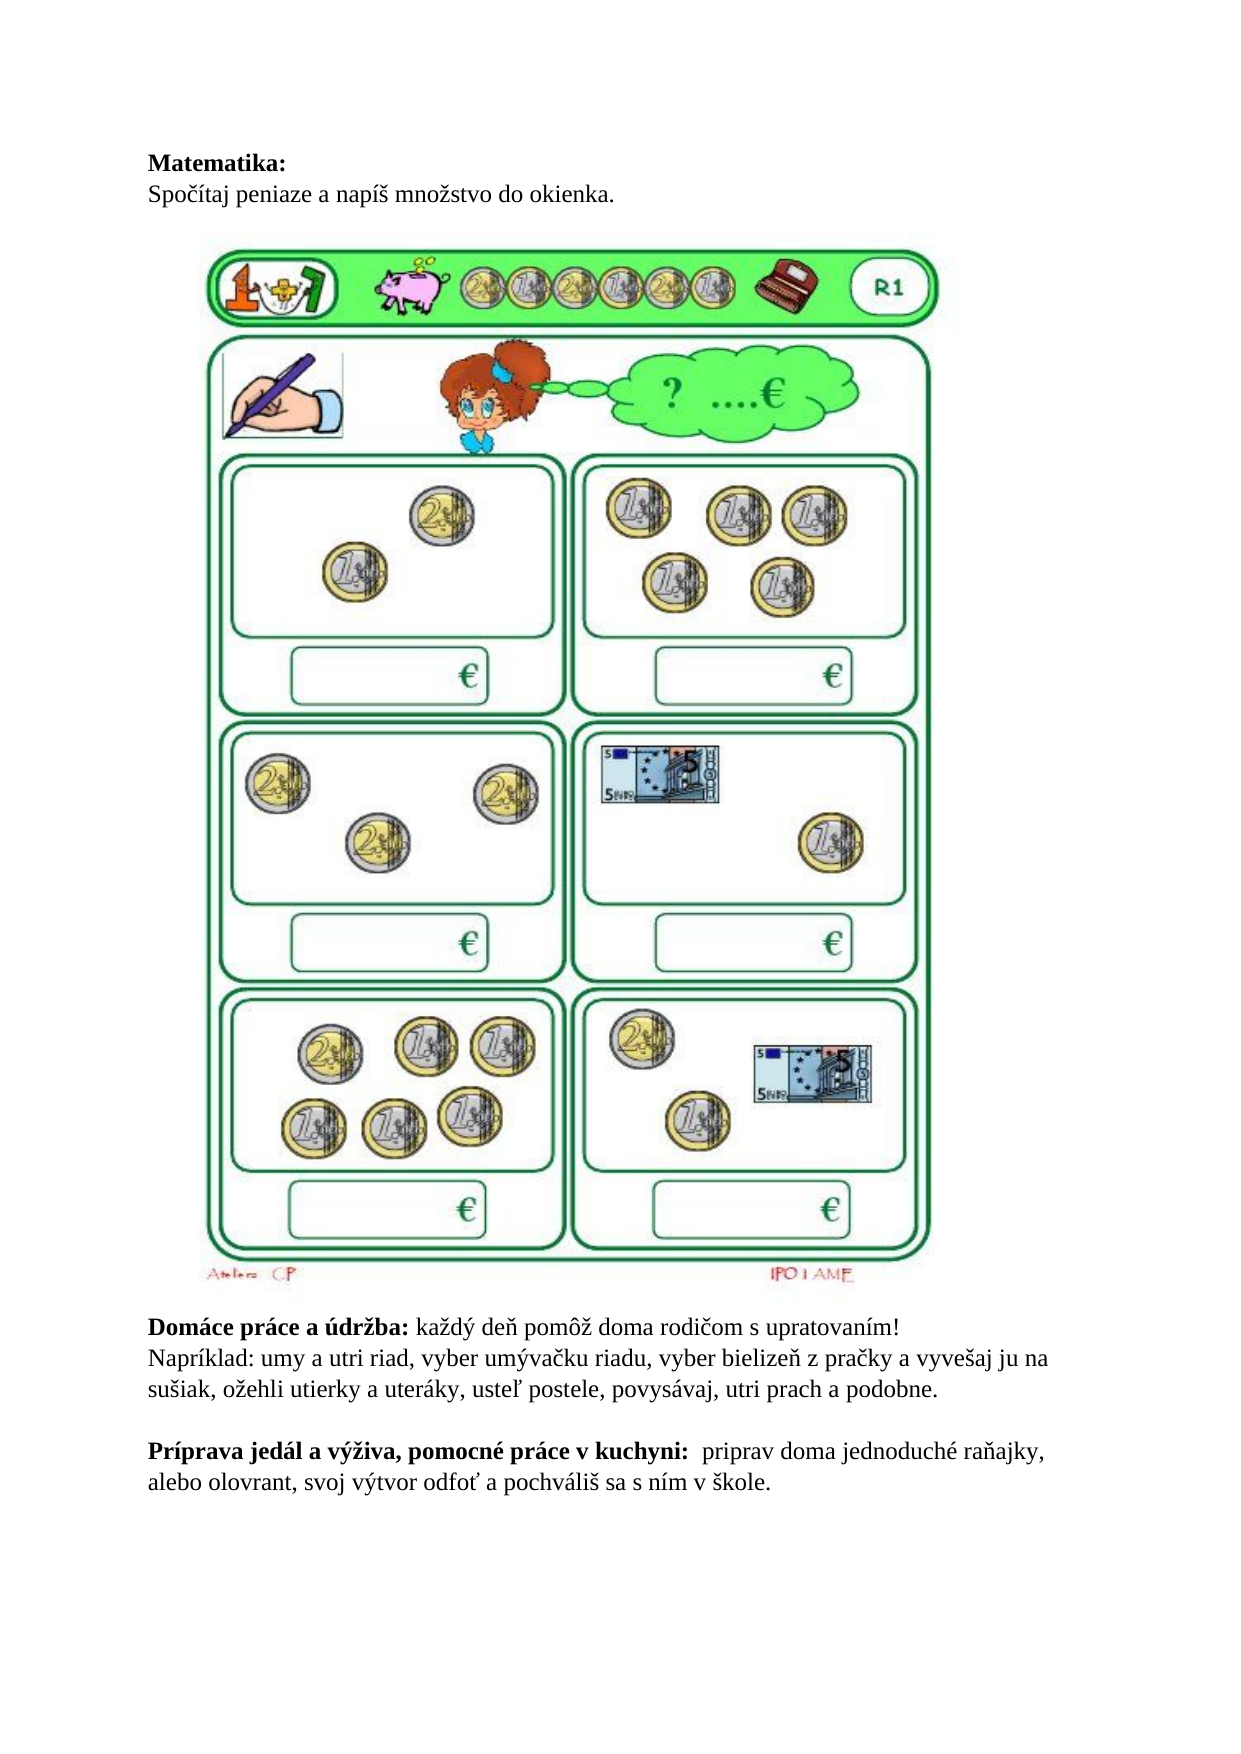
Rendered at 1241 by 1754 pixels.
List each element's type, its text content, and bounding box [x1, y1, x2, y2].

text Matematika: [148, 148, 1093, 176]
text Príprava jedál a výživa, pomocné práce v kuchyni: priprav doma jednoduché raňajky, alebo olovrant, svoj výtvor odfoť a pochváliš sa s ním v škole. [148, 1436, 1093, 1496]
text Domáce práce a údržba: každý deň pomôž doma rodičom s upratovaním! [148, 1312, 1093, 1341]
text Napríklad: umy a utri riad, vyber umývačku riadu, vyber bielizeň z pračky a vyvešaj ju na sušiak, ožehli utierky a uteráky, usteľ postele, povysávaj, utri prach a podobne. [148, 1343, 1093, 1403]
picture [147, 209, 987, 1310]
text Spočítaj peniaze a napíš množstvo do okienka. [148, 179, 1093, 207]
